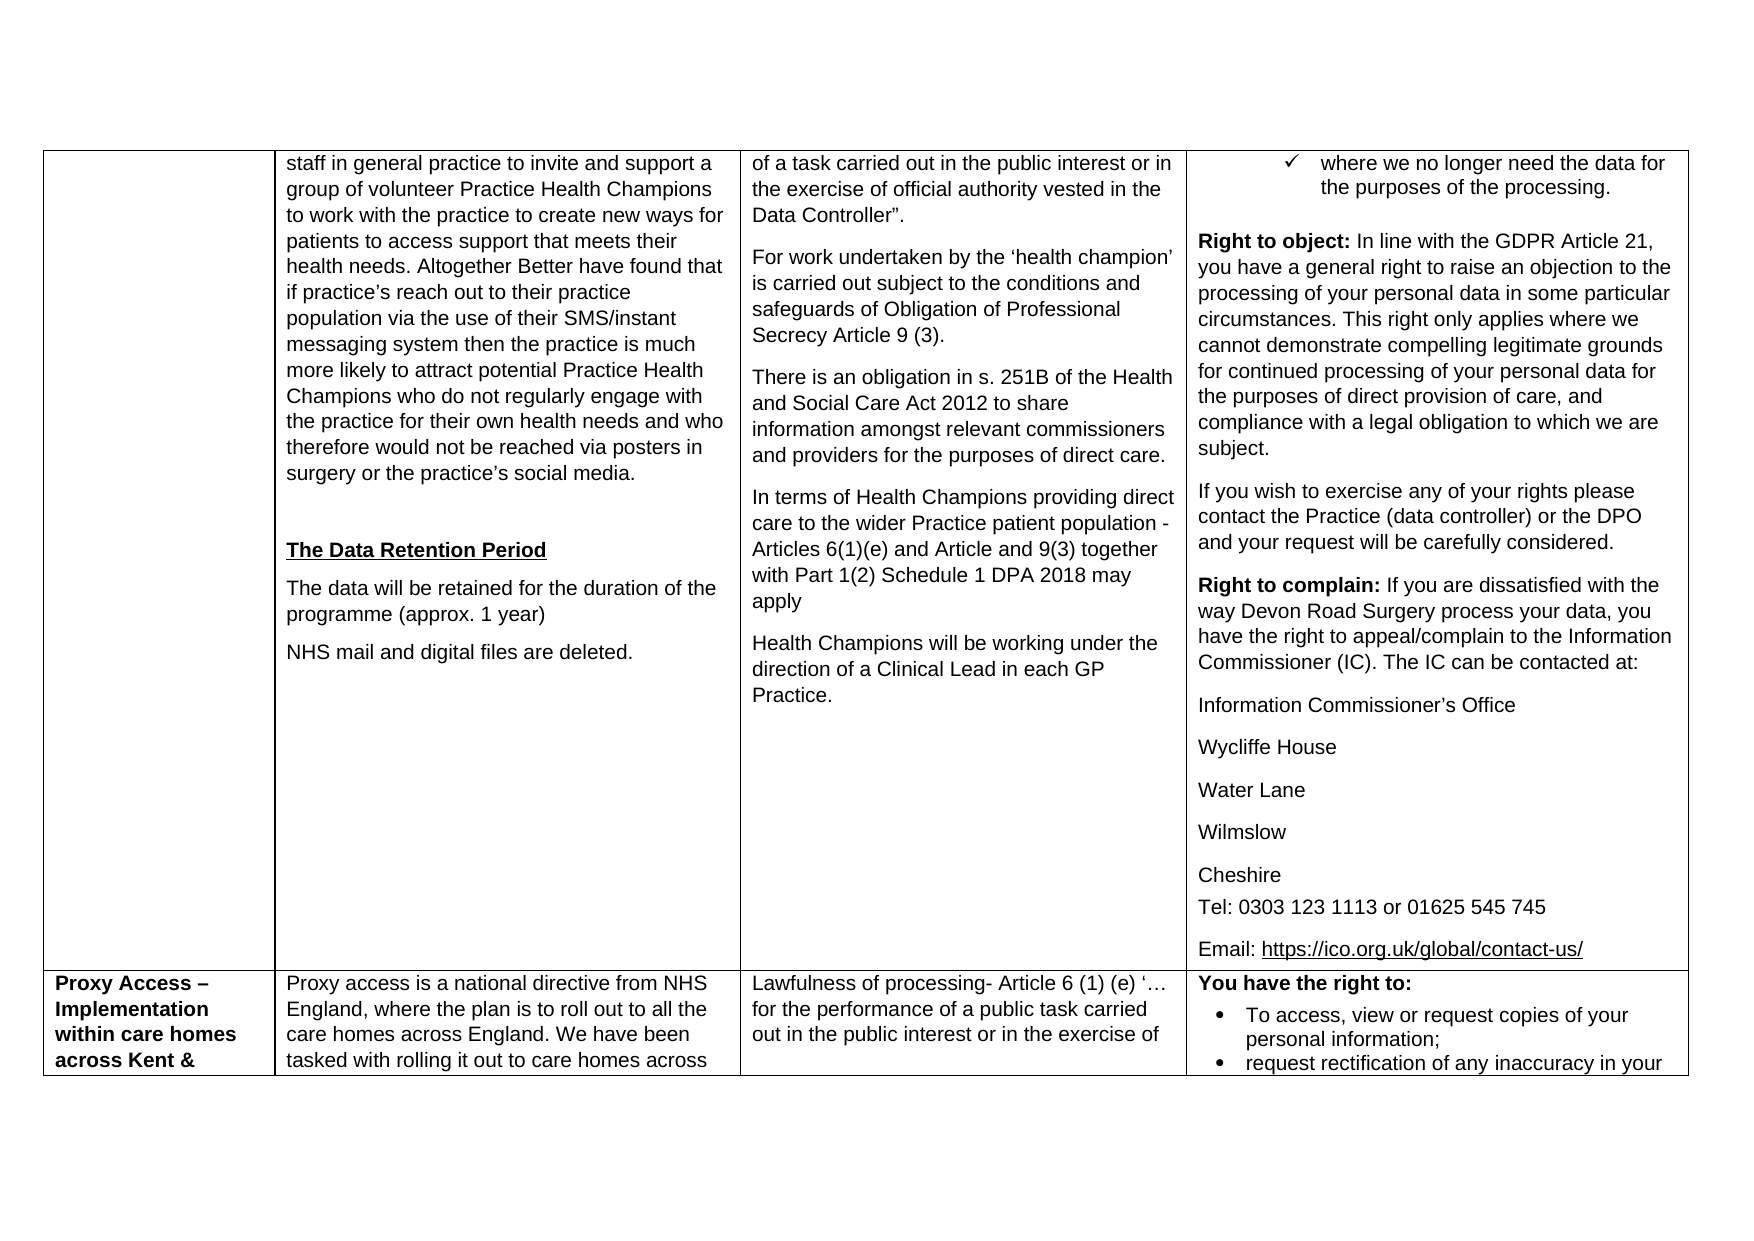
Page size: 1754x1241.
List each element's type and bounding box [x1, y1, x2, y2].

table_cell [276, 151, 740, 969]
table_cell [1187, 971, 1688, 1075]
table_cell [44, 971, 274, 1075]
table_cell [1187, 151, 1688, 969]
table_cell [44, 151, 274, 969]
table_cell [741, 971, 1186, 1075]
table_cell [741, 151, 1186, 969]
table_cell [276, 971, 740, 1075]
